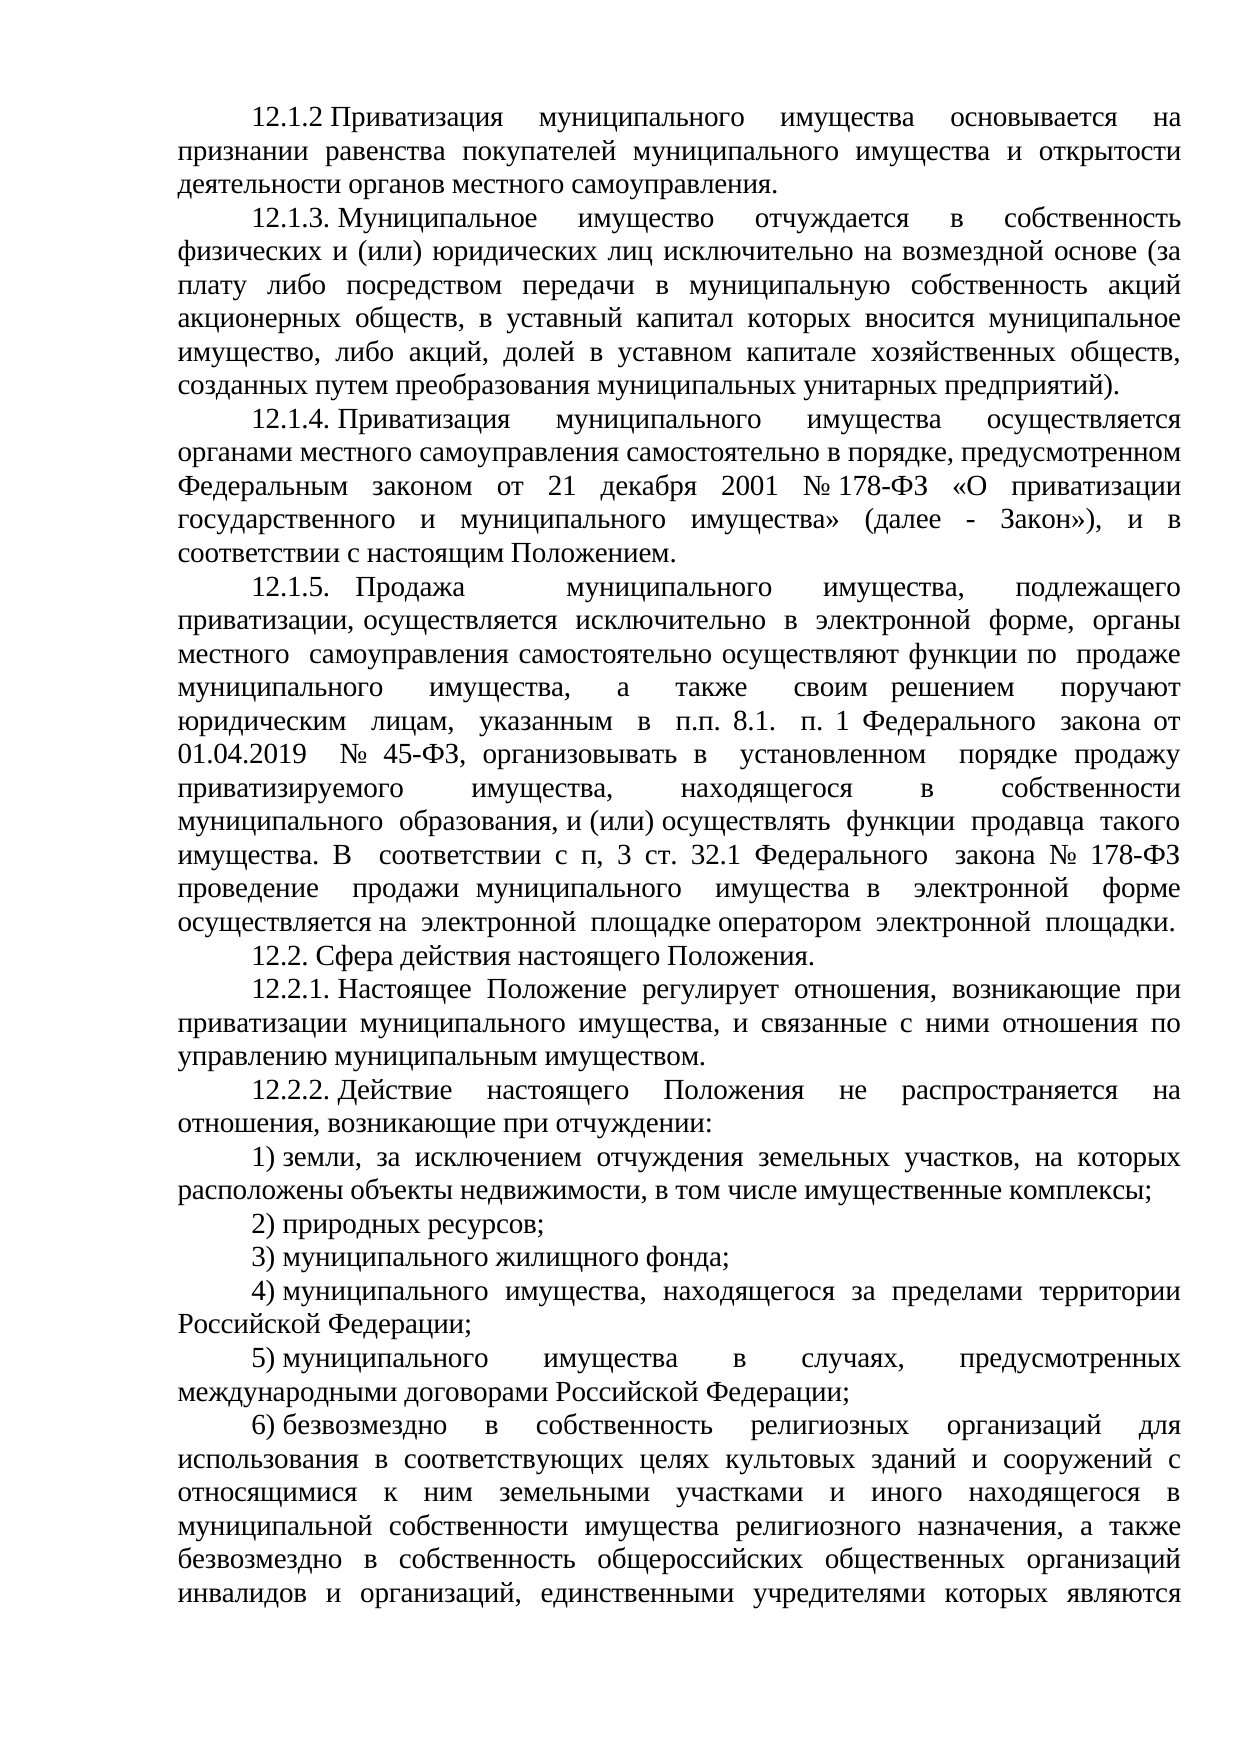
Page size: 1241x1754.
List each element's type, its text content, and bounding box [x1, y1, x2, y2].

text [177, 1407, 1181, 1608]
text 12.1.5. Продажа муниципального имущества, подлежащего приватизации, осуществляется исключительно в электронной форме, органы местного самоуправления самостоятельно осуществляют функции по продаже муниципального имущества, а также своим решением поручают юридическим лицам, указанным в п.п. 8.1. п. 1 Федерального закона от 01.04.2019 № 45-ФЗ, организовывать в установленном порядке продажу приватизируемого имущества, находящегося в собственности муниципального образования, и (или) осуществлять функции продавца такого имущества. В соответствии с п, 3 ст. 32.1 Федерального закона № 178-ФЗ проведение продажи муниципального имущества в электронной форме осуществляется на электронной площадке оператором электронной площадки. [177, 569, 1181, 938]
text 12.2. Сфера действия настоящего Положения. [177, 938, 1181, 971]
text 12.1.4. Приватизация муниципального имущества осуществляется органами местного самоуправления самостоятельно в порядке, предусмотренном Федеральным законом от 21 декабря 2001 № 178-ФЗ «О приватизации государственного и муниципального имущества» (далее - Закон»), и в соответствии с настоящим Положением. [177, 401, 1181, 569]
text 12.1.3. Муниципальное имущество отчуждается в собственность физических и (или) юридических лиц исключительно на возмездной основе (за плату либо посредством передачи в муниципальную собственность акций акционерных обществ, в уставный капитал которых вносится муниципальное имущество, либо акций, долей в уставном капитале хозяйственных обществ, созданных путем преобразования муниципальных унитарных предприятий). [177, 200, 1181, 401]
text 1) земли, за исключением отчуждения земельных участков, на которых расположены объекты недвижимости, в том числе имущественные комплексы; [177, 1139, 1181, 1206]
text 5) муниципального имущества в случаях, предусмотренных международными договорами Российской Федерации; [177, 1340, 1181, 1407]
text 2) природных ресурсов; [177, 1206, 1181, 1239]
text 12.2.2. Действие настоящего Положения не распространяется на отношения, возникающие при отчуждении: [177, 1072, 1181, 1139]
text 3) муниципального жилищного фонда; [177, 1239, 1181, 1273]
text 12.2.1. Настоящее Положение регулирует отношения, возникающие при приватизации муниципального имущества, и связанные с ними отношения по управлению муниципальным имуществом. [177, 971, 1181, 1072]
text 4) муниципального имущества, находящегося за пределами территории Российской Федерации; [177, 1273, 1181, 1340]
text 12.1.2 Приватизация муниципального имущества основывается на признании равенства покупателей муниципального имущества и открытости деятельности органов местного самоуправления. [177, 99, 1181, 200]
